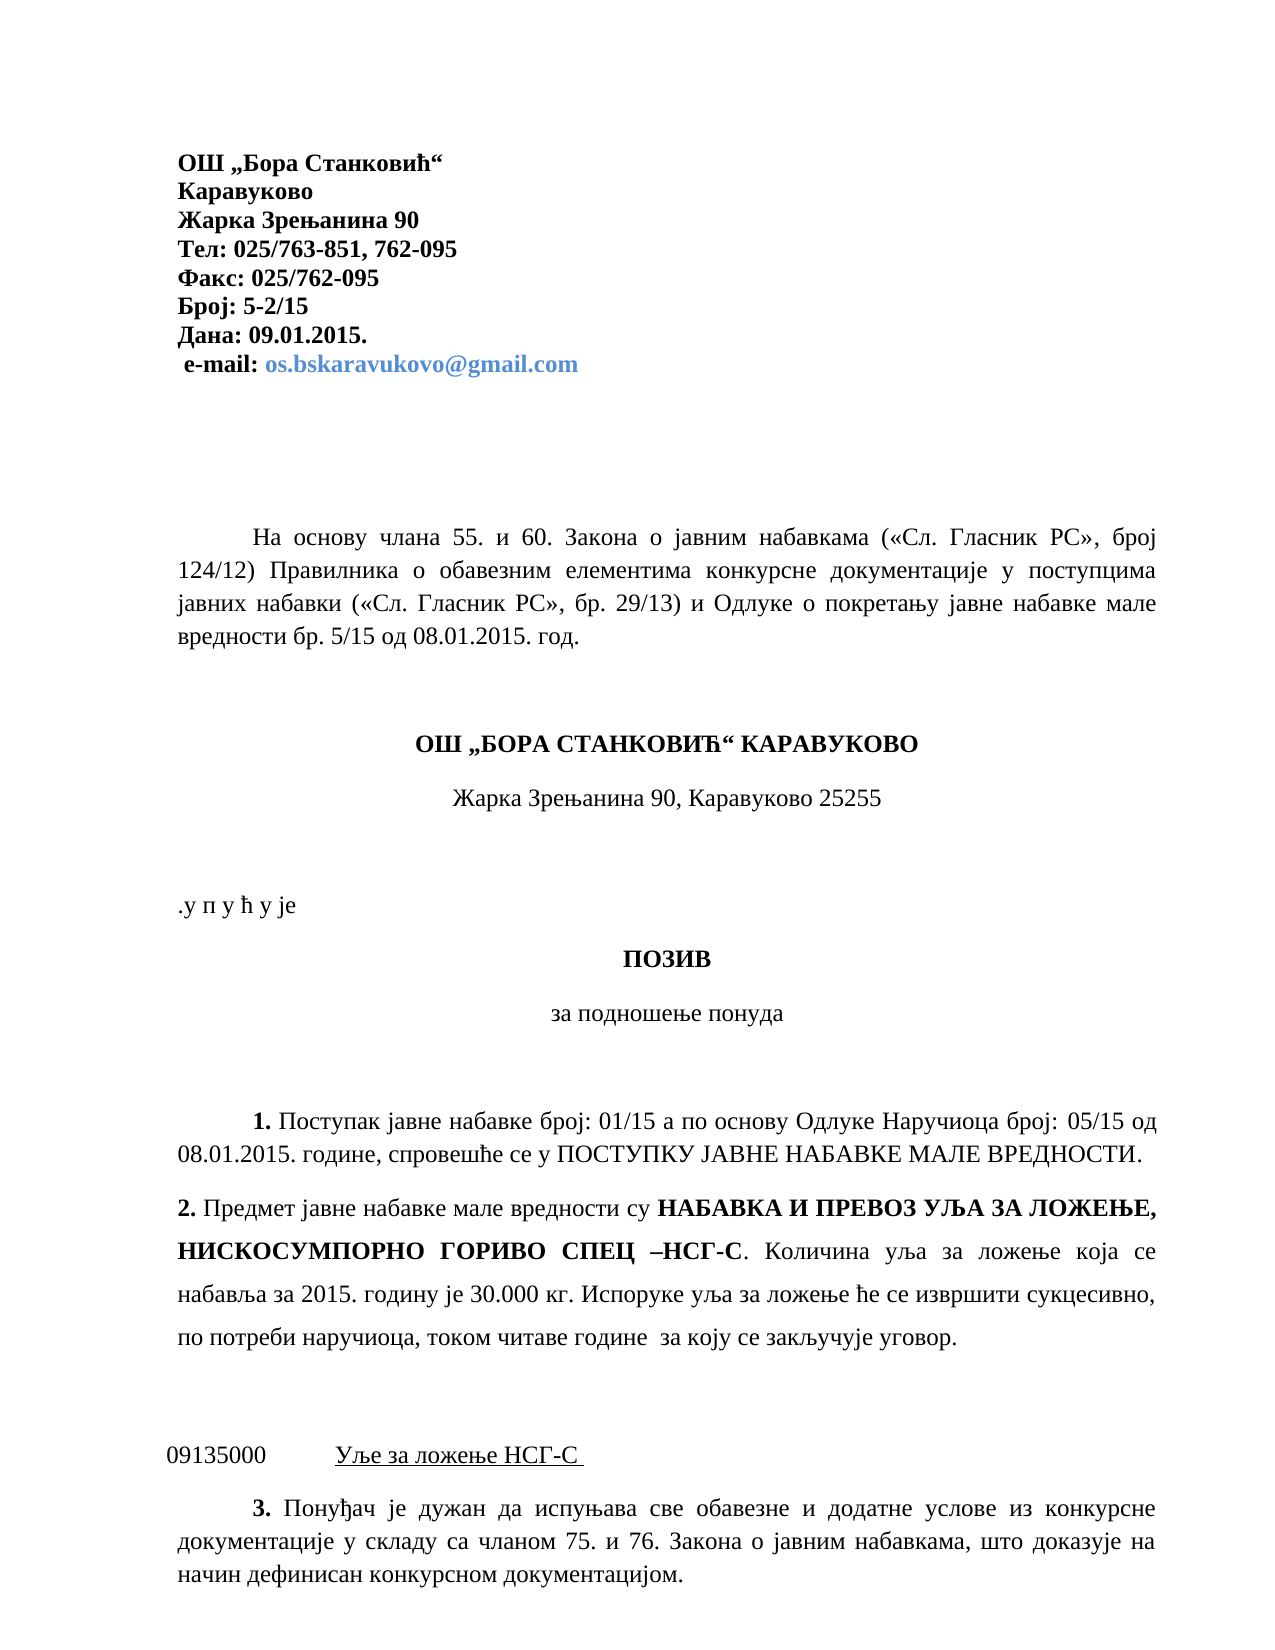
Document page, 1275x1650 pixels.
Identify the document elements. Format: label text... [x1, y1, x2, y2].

text ПОЗИВ [177, 944, 1157, 973]
text 2. Предмет јавне набавке мале вредности су НАБАВКА И ПРЕВОЗ УЉА ЗА ЛОЖЕЊЕ, НИСКОСУМПОРНО ГОРИВО СПЕЦ –НСГ-С. Количина уља за ложење која се набавља за 2015. годину је 30.000 кг. Испоруке уља за ложење ће се извршити сукцесивно, по потреби наручиоца, током читаве године за коју се закључује уговор. [177, 1193, 1157, 1351]
table_header 09135000 [166, 1440, 334, 1493]
text e-mail: os.bskaravukovo@gmail.com [177, 349, 1157, 378]
table_header Уље за ложење НСГ-С [335, 1440, 1228, 1493]
text 3. Понуђач је дужан да испуњава све обавезне и додатне услове из конкурсне документације у складу са чланом 75. и 76. Закона о јавним набавкама, што доказује на начин дефинисан конкурсном документацијом. [177, 1493, 1157, 1588]
text Дана: 09.01.2015. [177, 320, 1157, 349]
text Факс: 025/762-095 [177, 263, 1157, 291]
text за подношење понуда [177, 998, 1157, 1027]
text ОШ „БОРА СТАНКОВИЋ“ КАРАВУКОВО [177, 729, 1157, 758]
text Жарка Зрењанина 90 [177, 205, 1157, 234]
text Тел: 025/763-851, 762-095 [177, 234, 1157, 263]
text Број: 5-2/15 [177, 291, 1157, 320]
text 1. Поступак јавне набавке број: 01/15 а по основу Одлуке Наручиоца број: 05/15 од 08.01.2015. године, спровешће се у ПОСТУПКУ ЈАВНЕ НАБАВКЕ МАЛЕ ВРЕДНОСТИ. [177, 1106, 1157, 1168]
text Каравуково [177, 176, 1157, 205]
text Жарка Зрењанина 90, Каравуково 25255 [177, 783, 1157, 811]
text На основу члана 55. и 60. Закона о јавним набавкама («Сл. Гласник РС», број 124/12) Правилника о обавезним елементима конкурсне документације у поступцима јавних набавки («Сл. Гласник РС», бр. 29/13) и Одлуке о покретању јавне набавке мале вредности бр. 5/15 од 08.01.2015. год. [177, 522, 1157, 650]
text ОШ „Бора Станковић“ [177, 148, 1157, 176]
text .у п у ћ у је [177, 890, 1157, 919]
